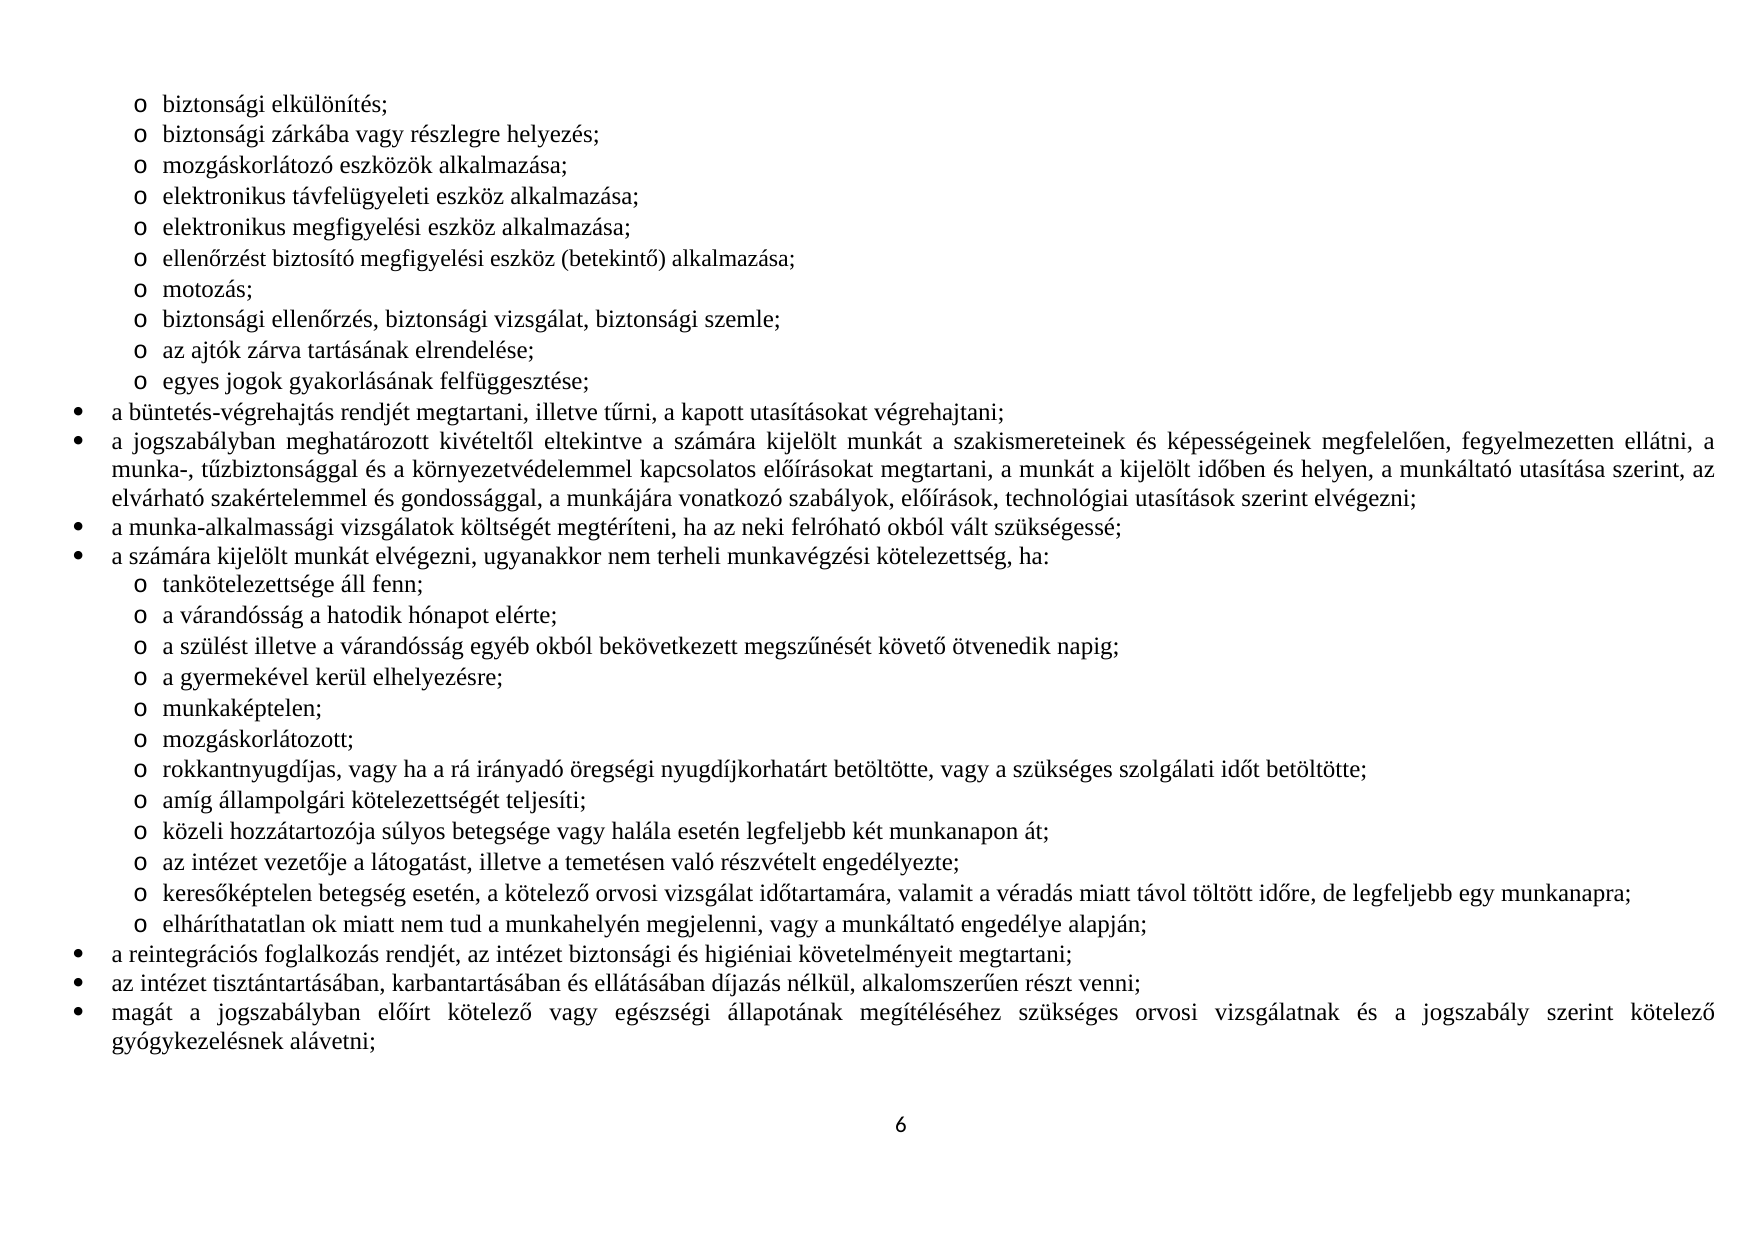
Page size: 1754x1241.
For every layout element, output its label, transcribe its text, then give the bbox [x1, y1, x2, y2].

list a munka-alkalmassági vizsgálatok költségét megtéríteni, ha az neki felróható okból vált szükségessé; [74, 512, 1717, 541]
list a jogszabályban meghatározott kivételtől eltekintve a számára kijelölt munkát a szakismereteinek és képességeinek megfelelően, fegyelmezetten ellátni, a munka-, tűzbiztonsággal és a környezetvédelemmel kapcsolatos előírásokat megtartani, a munkát a kijelölt időben és helyen, a munkáltató utasítása szerint, az elvárható szakértelemmel és gondossággal, a munkájára vonatkozó szabályok, előírások, technológiai utasítások szerint elvégezni; [74, 426, 1717, 512]
list munkaképtelen; [133, 693, 1717, 724]
list elektronikus távfelügyeleti eszköz alkalmazása; [61, 181, 1717, 212]
list biztonsági elkülönítés; [61, 89, 1717, 119]
list biztonsági zárkába vagy részlegre helyezés; [61, 119, 1717, 150]
list a szülést illetve a várandósság egyéb okból bekövetkezett megszűnését követő ötvenedik napig; [133, 631, 1717, 662]
list az intézet tisztántartásában, karbantartásában és ellátásában díjazás nélkül, alkalomszerűen részt venni; [74, 968, 1717, 997]
list a számára kijelölt munkát elvégezni, ugyanakkor nem terheli munkavégzési kötelezettség, ha: [74, 541, 1717, 569]
list elektronikus megfigyelési eszköz alkalmazása; [61, 212, 1717, 243]
list magát a jogszabályban előírt kötelező vagy egészségi állapotának megítéléséhez szükséges orvosi vizsgálatnak és a jogszabály szerint kötelező gyógykezelésnek alávetni; [74, 997, 1717, 1054]
list elháríthatatlan ok miatt nem tud a munkahelyén megjelenni, vagy a munkáltató engedélye alapján; [133, 909, 1717, 939]
list az intézet vezetője a látogatást, illetve a temetésen való részvételt engedélyezte; [133, 847, 1717, 878]
list ellenőrzést biztosító megfigyelési eszköz (betekintő) alkalmazása; [61, 243, 1717, 274]
list a reintegrációs foglalkozás rendjét, az intézet biztonsági és higiéniai követelményeit megtartani; [74, 939, 1717, 968]
list keresőképtelen betegség esetén, a kötelező orvosi vizsgálat időtartamára, valamit a véradás miatt távol töltött időre, de legfeljebb egy munkanapra; [133, 878, 1717, 909]
list a büntetés-végrehajtás rendjét megtartani, illetve tűrni, a kapott utasításokat végrehajtani; [74, 397, 1717, 426]
list közeli hozzátartozója súlyos betegsége vagy halála esetén legfeljebb két munkanapon át; [133, 816, 1717, 847]
list mozgáskorlátozott; [133, 724, 1717, 754]
list a gyermekével kerül elhelyezésre; [133, 662, 1717, 693]
list egyes jogok gyakorlásának felfüggesztése; [61, 366, 1717, 397]
list a várandósság a hatodik hónapot elérte; [133, 600, 1717, 631]
list motozás; [61, 274, 1717, 304]
list mozgáskorlátozó eszközök alkalmazása; [61, 150, 1717, 181]
list az ajtók zárva tartásának elrendelése; [61, 335, 1717, 366]
list rokkantnyugdíjas, vagy ha a rá irányadó öregségi nyugdíjkorhatárt betöltötte, vagy a szükséges szolgálati időt betöltötte; [133, 754, 1717, 785]
list tankötelezettsége áll fenn; [133, 569, 1717, 600]
list amíg állampolgári kötelezettségét teljesíti; [133, 785, 1717, 816]
list biztonsági ellenőrzés, biztonsági vizsgálat, biztonsági szemle; [61, 304, 1717, 335]
